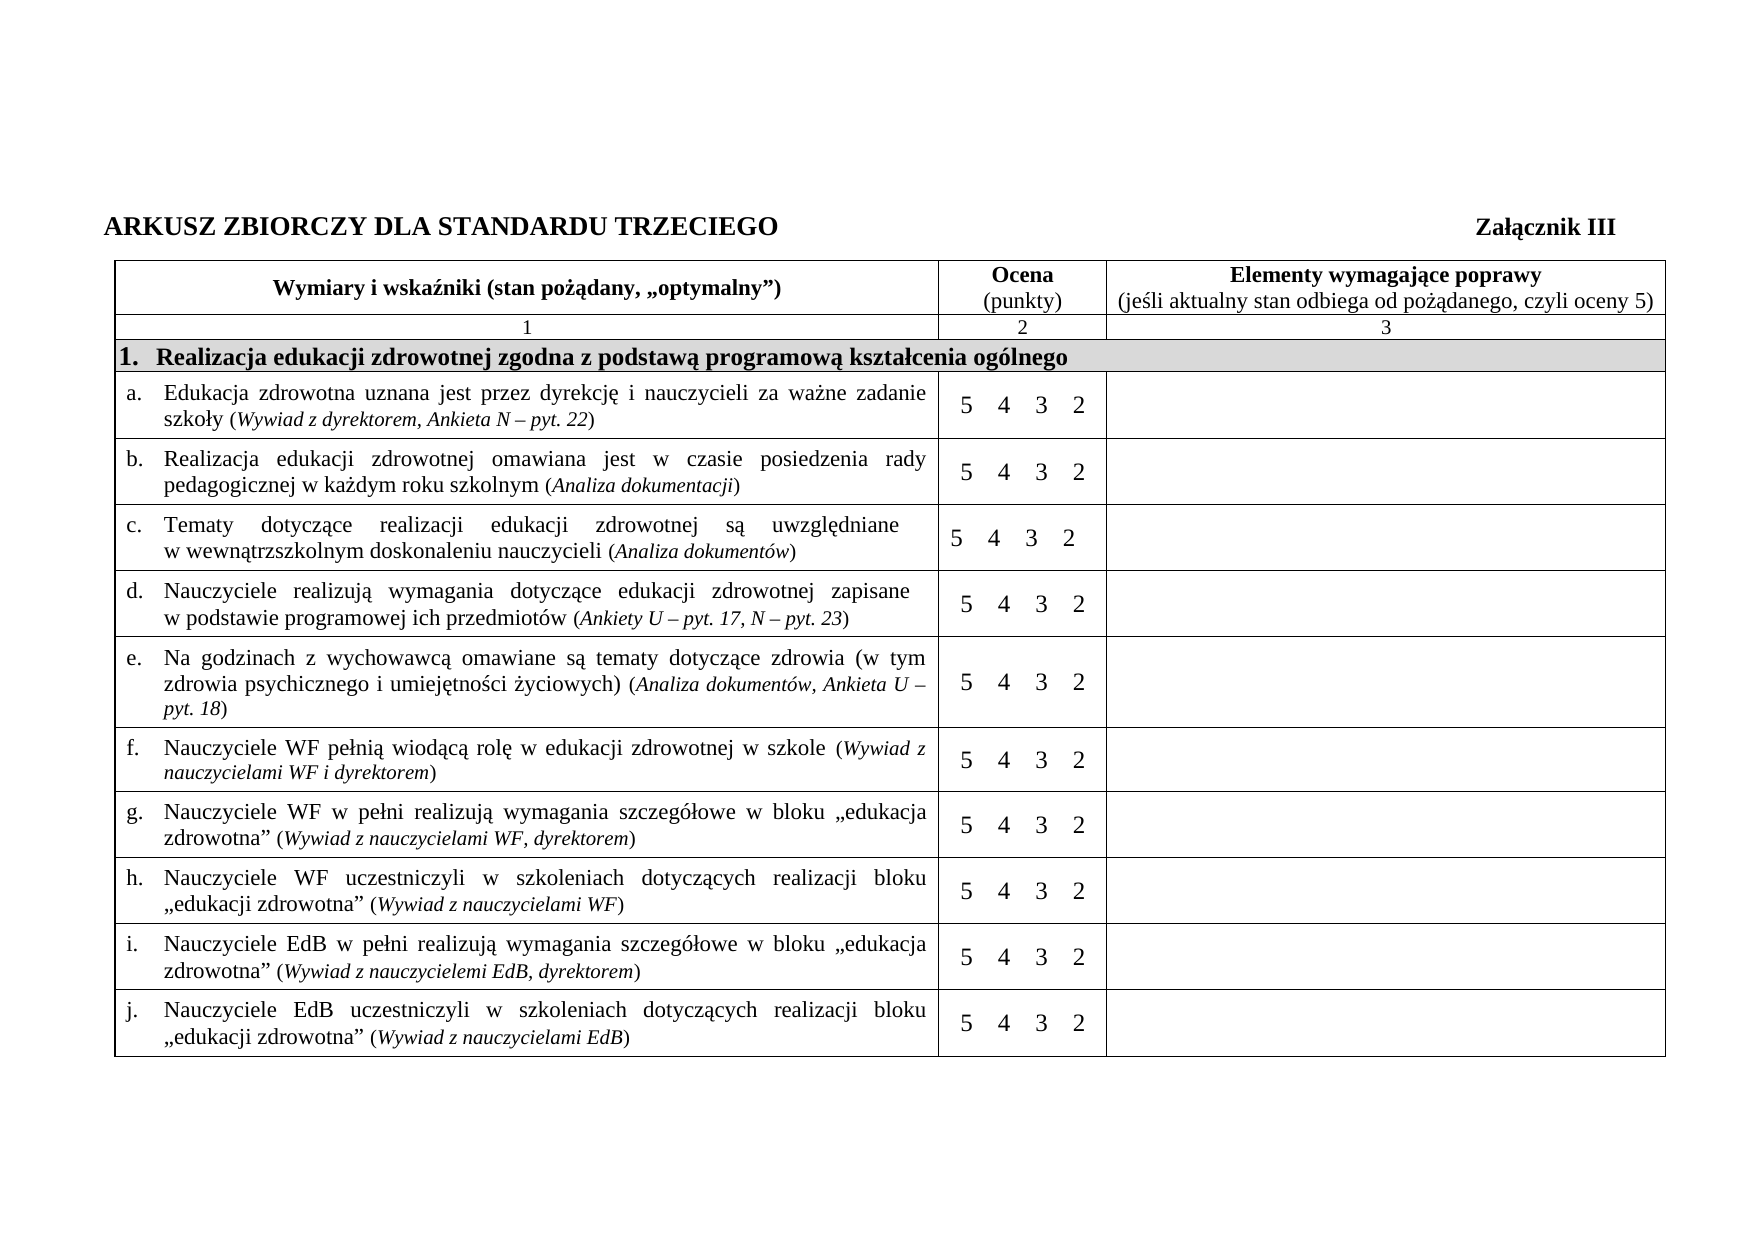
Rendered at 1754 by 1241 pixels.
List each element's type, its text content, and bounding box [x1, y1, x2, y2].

table_cell 1 [116, 315, 938, 339]
table_cell [1107, 571, 1665, 636]
table_cell [1107, 637, 1665, 727]
table_cell Edukacja zdrowotna uznana jest przez dyrekcję i nauczycieli za ważne zadanie szkoły (Wywiad z dyrektorem, Ankieta N – pyt. 22) [116, 372, 938, 437]
table_cell [1107, 439, 1665, 504]
table_cell 5 4 3 2 [939, 990, 1106, 1056]
table_cell 5 4 3 2 [939, 571, 1106, 636]
table_cell Realizacja edukacji zdrowotnej omawiana jest w czasie posiedzenia rady pedagogicznej w każdym roku szkolnym (Analiza dokumentacji) [116, 439, 938, 504]
table_header Ocena (punkty) [939, 261, 1106, 314]
table_cell Na godzinach z wychowawcą omawiane są tematy dotyczące zdrowia (w tym zdrowia psychicznego i umiejętności życiowych) (Analiza dokumentów, Ankieta U – pyt. 18) [116, 637, 938, 727]
table_cell Tematy dotyczące realizacji edukacji zdrowotnej są uwzględniane w wewnątrzszkolnym doskonaleniu nauczycieli (Analiza dokumentów) [116, 505, 938, 570]
table_header Wymiary i wskaźniki (stan pożądany, „optymalny”) [116, 261, 938, 314]
table_cell [1107, 792, 1665, 857]
table_cell [1107, 858, 1665, 923]
table_cell 5 4 3 2 [939, 637, 1106, 727]
table_cell 5 4 3 2 [939, 505, 1106, 570]
table_cell Nauczyciele WF pełnią wiodącą rolę w edukacji zdrowotnej w szkole (Wywiad z nauczycielami WF i dyrektorem) [116, 728, 938, 791]
table_cell Nauczyciele EdB uczestniczyli w szkoleniach dotyczących realizacji bloku „edukacji zdrowotna” (Wywiad z nauczycielami EdB) [116, 990, 938, 1056]
table_cell [1107, 924, 1665, 989]
table_cell Nauczyciele WF w pełni realizują wymagania szczegółowe w bloku „edukacja zdrowotna” (Wywiad z nauczycielami WF, dyrektorem) [116, 792, 938, 857]
table_cell 3 [1107, 315, 1665, 339]
table_cell Nauczyciele WF uczestniczyli w szkoleniach dotyczących realizacji bloku „edukacji zdrowotna” (Wywiad z nauczycielami WF) [116, 858, 938, 923]
table_header Elementy wymagające poprawy (jeśli aktualny stan odbiega od pożądanego, czyli oceny 5) [1107, 261, 1665, 314]
table_cell [1107, 505, 1665, 570]
table_cell [1107, 990, 1665, 1056]
table_cell Nauczyciele realizują wymagania dotyczące edukacji zdrowotnej zapisane w podstawie programowej ich przedmiotów (Ankiety U – pyt. 17, N – pyt. 23) [116, 571, 938, 636]
table_cell Nauczyciele EdB w pełni realizują wymagania szczegółowe w bloku „edukacja zdrowotna” (Wywiad z nauczycielemi EdB, dyrektorem) [116, 924, 938, 989]
text ARKUSZ ZBIORCZY DLA STANDARDU TRZECIEGO Załącznik III [779, 210, 1654, 241]
table_cell 2 [939, 315, 1106, 339]
table_cell 5 4 3 2 [939, 728, 1106, 791]
table_cell 5 4 3 2 [939, 792, 1106, 857]
table_cell 5 4 3 2 [939, 372, 1106, 437]
table_cell [1107, 728, 1665, 791]
table_cell Realizacja edukacji zdrowotnej zgodna z podstawą programową kształcenia ogólnego [116, 340, 1665, 371]
table_cell 5 4 3 2 [939, 858, 1106, 923]
table_cell 5 4 3 2 [939, 439, 1106, 504]
table_cell 5 4 3 2 [939, 924, 1106, 989]
table_cell [1107, 372, 1665, 437]
